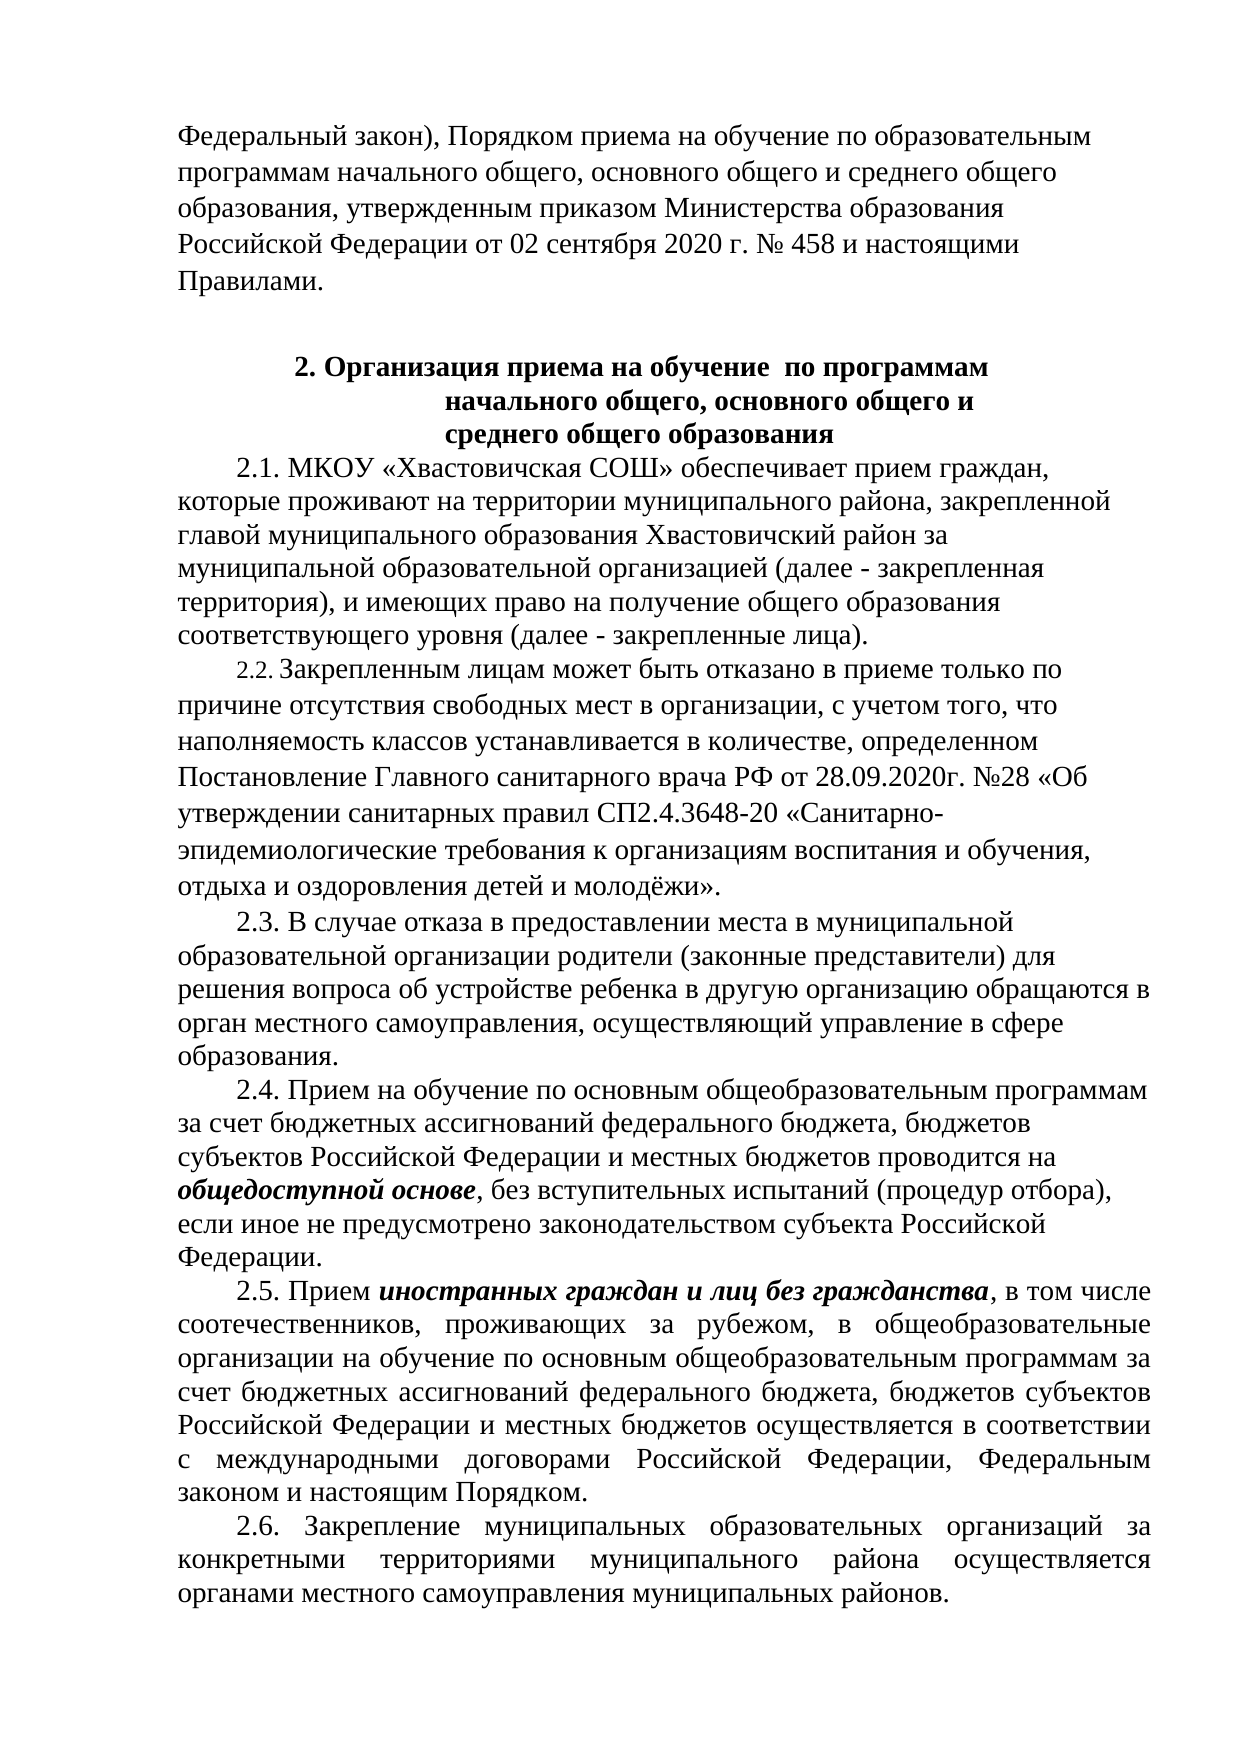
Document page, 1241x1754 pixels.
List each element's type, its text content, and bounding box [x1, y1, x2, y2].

text 2.5. Прием иностранных граждан и лиц без гражданства, в том числе соотечественников, проживающих за рубежом, в общеобразовательные организации на обучение по основным общеобразовательным программам за счет бюджетных ассигнований федерального бюджета, бюджетов субъектов Российской Федерации и местных бюджетов осуществляется в соответствии с международными договорами Российской Федерации, Федеральным законом и настоящим Порядком. [177, 1273, 1152, 1508]
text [177, 118, 1152, 296]
text 2.1. МКОУ «Хвастовичская СОШ» обеспечивает прием граждан, которые проживают на территории муниципального района, закрепленной главой муниципального образования Хвастовичский район за муниципальной образовательной организацией (далее - закрепленная территория), и имеющих право на получение общего образования соответствующего уровня (далее - закрепленные лица). [177, 450, 1152, 651]
text 2.4. Прием на обучение по основным общеобразовательным программам за счет бюджетных ассигнований федерального бюджета, бюджетов субъектов Российской Федерации и местных бюджетов проводится на общедоступной основе, без вступительных испытаний (процедур отбора), если иное не предусмотрено законодательством субъекта Российской Федерации. [177, 1072, 1152, 1273]
subtitle Организация приема на обучение по программам начального общего, основного общего и среднего общего образования [294, 349, 1094, 450]
text 2.6. Закрепление муниципальных образовательных организаций за конкретными территориями муниципального района осуществляется органами местного самоуправления муниципальных районов. [177, 1508, 1152, 1608]
text 2.2. Закрепленным лицам может быть отказано в приеме только по причине отсутствия свободных мест в организации, с учетом того, что наполняемость классов устанавливается в количестве, определенном Постановление Главного санитарного врача РФ от 28.09.2020г. №28 «Об утверждении санитарных правил СП2.4.3648-20 «Санитарно-эпидемиологические требования к организациям воспитания и обучения, отдыха и оздоровления детей и молодёжи». [177, 651, 1152, 901]
text 2.3. В случае отказа в предоставлении места в муниципальной образовательной организации родители (законные представители) для решения вопроса об устройстве ребенка в другую организацию обращаются в орган местного самоуправления, осуществляющий управление в сфере образования. [177, 904, 1152, 1072]
